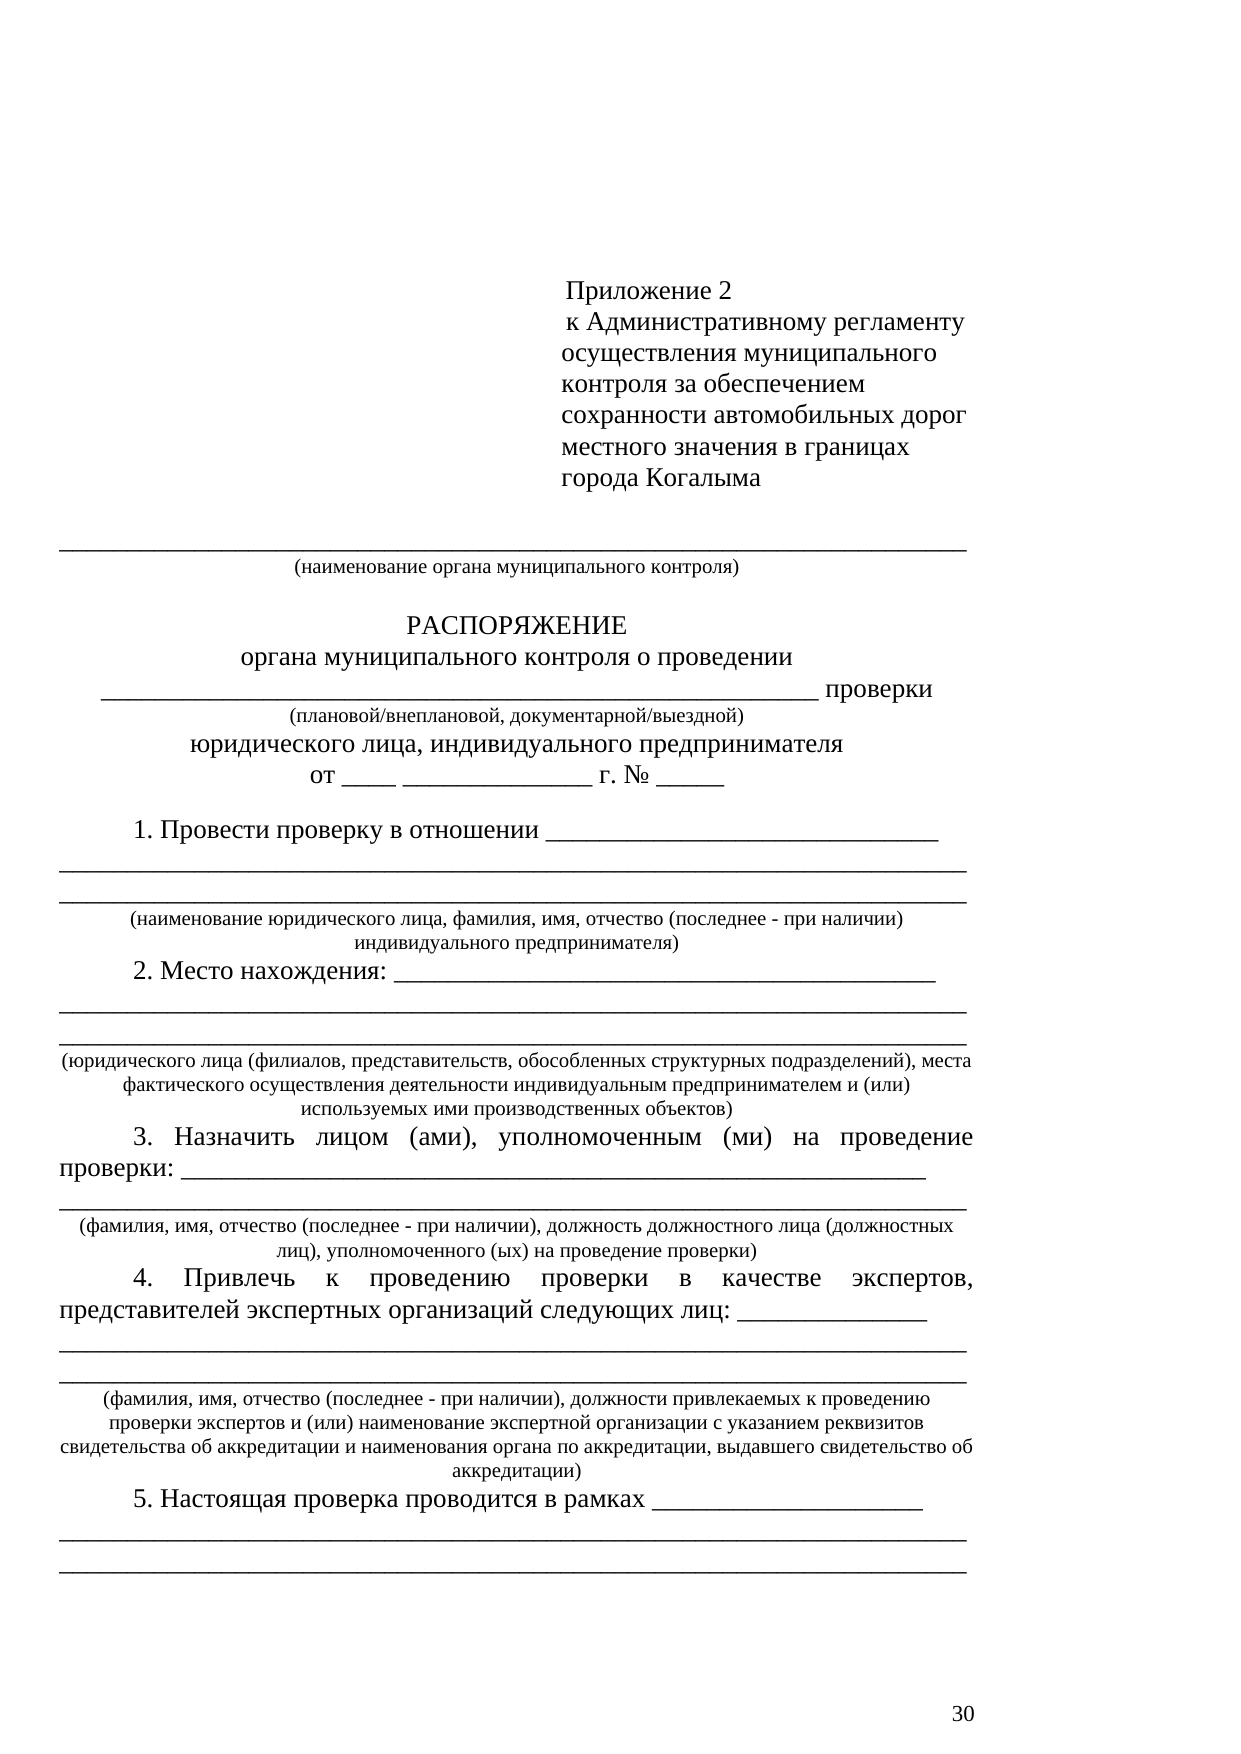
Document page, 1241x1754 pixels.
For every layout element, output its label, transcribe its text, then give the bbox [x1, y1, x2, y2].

text (наименование юридического лица, фамилия, имя, отчество (последнее - при наличии) индивидуального предпринимателя) [59, 906, 974, 954]
text (плановой/внеплановой, документарной/выездной) [59, 703, 974, 727]
text (фамилия, имя, отчество (последнее - при наличии), должность должностного лица (должностных лиц), уполномоченного (ых) на проведение проверки) [59, 1213, 974, 1262]
text (фамилия, имя, отчество (последнее - при наличии), должности привлекаемых к проведению проверки экспертов и (или) наименование экспертной организации с указанием реквизитов свидетельства об аккредитации и наименования органа по аккредитации, выдавшего свидетельство об аккредитации) [59, 1386, 974, 1482]
text ___________________________________________________________________ [59, 844, 974, 875]
text 3. Назначить лицом (ами), уполномоченным (ми) на проведение проверки: _______________________________________________________ [59, 1120, 974, 1182]
text ___________________________________________________________________ [59, 1182, 974, 1213]
text 1. Провести проверку в отношении _____________________________ [59, 813, 974, 844]
text РАСПОРЯЖЕНИЕ [59, 609, 974, 641]
text ___________________________________________________________________ [59, 986, 974, 1017]
text ___________________________________________________________________ [59, 875, 974, 906]
text юридического лица, индивидуального предпринимателя [59, 727, 974, 758]
text 5. Настоящая проверка проводится в рамках ____________________ [59, 1482, 974, 1513]
text (наименование органа муниципального контроля) [59, 554, 974, 578]
text органа муниципального контроля о проведении [59, 641, 974, 672]
text 4. Привлечь к проведению проверки в качестве экспертов, представителей экспертных организаций следующих лиц: ______________ [59, 1262, 974, 1324]
text ___________________________________________________________________ [59, 1017, 974, 1048]
text ___________________________________________________________________ [59, 1324, 974, 1355]
text 2. Место нахождения: ________________________________________ [59, 954, 974, 986]
text Приложение 2 [532, 274, 974, 305]
text ___________________________________________________________________ [59, 523, 974, 554]
text осуществления муниципального контроля за обеспечением сохранности автомобильных дорог местного значения в границах города Когалыма [561, 336, 974, 492]
text от ____ ______________ г. № _____ [59, 758, 974, 789]
text ___________________________________________________________________ [59, 1513, 974, 1545]
text (юридического лица (филиалов, представительств, обособленных структурных подразделений), места фактического осуществления деятельности индивидуальным предпринимателем и (или) используемых ими производственных объектов) [59, 1048, 974, 1120]
text ___________________________________________________________________ [59, 1545, 974, 1576]
text ___________________________________________________________________ [59, 1355, 974, 1386]
text к Административному регламенту [59, 305, 974, 336]
text _____________________________________________________ проверки [59, 672, 974, 703]
